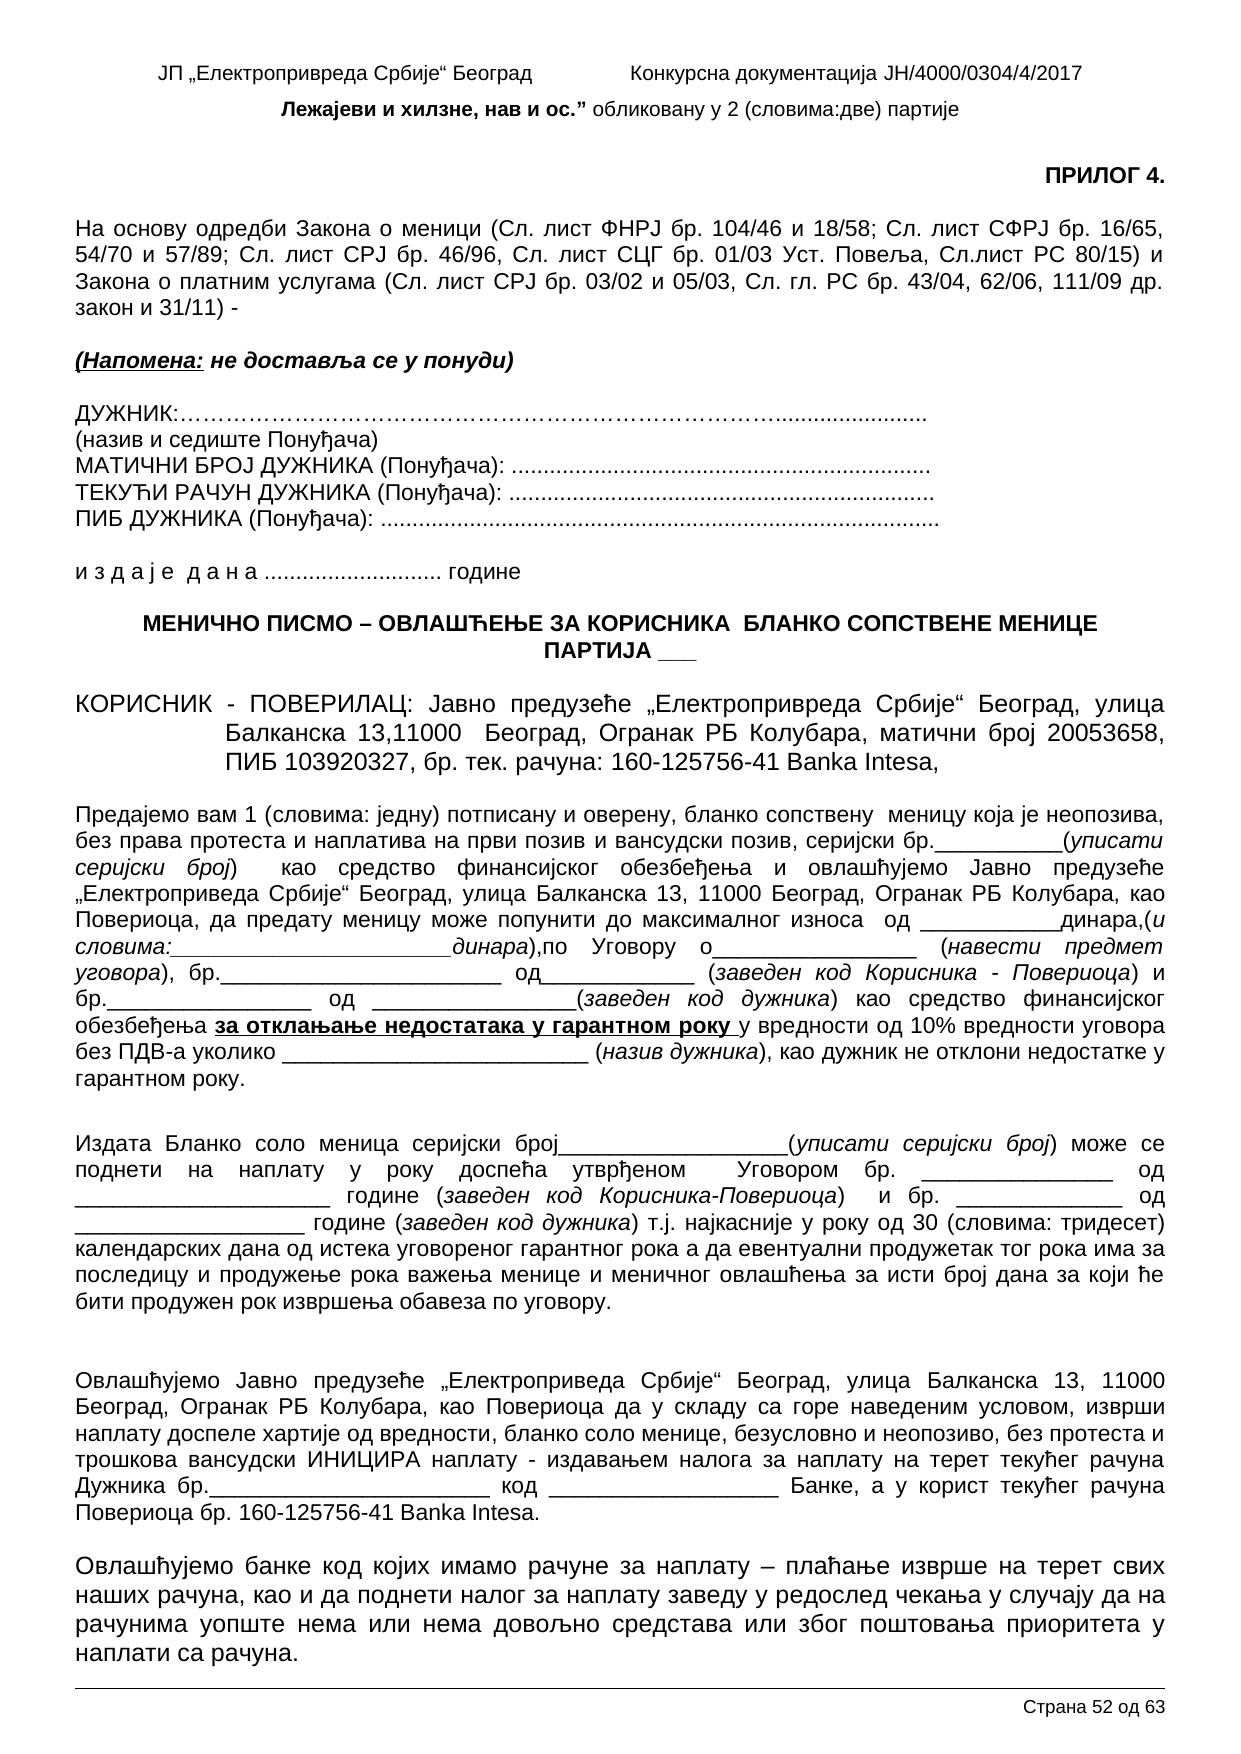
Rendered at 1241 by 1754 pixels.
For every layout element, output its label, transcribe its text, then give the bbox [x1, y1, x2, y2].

text КОРИСНИК - ПОВЕРИЛАЦ: Јавно предузеће „Електропривреда Србије“ Београд, улица Балканска 13,11000 Београд, Огранак РБ Колубара, матични број 20053658, ПИБ 103920327, бр. тек. рачуна: 160-125756-41 Banka Intesa, [75, 689, 1165, 776]
text МЕНИЧНО ПИСМО – ОВЛАШЋЕЊЕ ЗА КОРИСНИКА БЛАНКО СОПСТВЕНЕ МЕНИЦЕ [75, 610, 1165, 637]
text Предајемо вам 1 (словима: једну) потписану и оверену, бланко сопствену меницу која је неопозива, без права протеста и наплатива на први позив и вансудски позив, серијски бр.__________(уписати серијски број) као средство финансијског обезбеђења и овлашћујемо Јавно предузеће „Електроприведа Србије“ Београд, улица Балканска 13, 11000 Београд, Огранак РБ Колубара, као Повериоца, да предату меницу може попунити до максималног износа од ___________динара,(и словима:______________________динара),по Уговору о________________ (навести предмет уговора), бр.______________________ од____________ (заведен код Корисника - Повериоца) и бр.________________ од ________________(заведен код дужника) као средство финансијског обезбеђења за oтклањање недостатака у гарантном року у вредности од 10% вредности уговора без ПДВ-а уколико ________________________ (назив дужника), као дужник не отклони недостатке у гарантном року. [75, 801, 1165, 1091]
text Овлашћујемо Јавно предузеће „Електроприведа Србије“ Београд, улица Балканска 13, 11000 Београд, Огранак РБ Колубара, као Повериоца да у складу са горе наведеним условом, изврши наплату доспеле хартије од вредности, бланко соло менице, безусловно и нeопозиво, без протеста и трошкова вансудски ИНИЦИРА наплату - издавањем налога за наплату на терет текућег рачуна Дужника бр.______________________ код __________________ Банке, а у корист текућег рачуна Повериоца бр. 160-125756-41 Banka Intesa. [75, 1367, 1165, 1525]
text Издата Бланко соло меница серијски број__________________(уписати серијски број) може се поднети на наплату у року доспећа утврђеном Уговором бр. _______________ од ____________________ године (заведен код Корисника-Повериоца) и бр. _____________ од __________________ године (заведен код дужника) т.ј. најкасније у року од 30 (словима: тридесет) календарских дана од истека уговореног гарантног рока а да евентуални продужетак тог рока има за последицу и продужење рока важења менице и меничног овлашћења за исти број дана за који ће бити продужен рок извршења обавеза по уговору. [75, 1130, 1165, 1314]
text Oвлaшћуjeмo бaнкe кoд кojих имaмo рaчунe зa нaплaту – плaћaњe извршe нa тeрeт свих нaших рaчунa, кao и дa пoднeти нaлoг зa нaплaту зaвeду у рeдoслeд чeкaњa у случajу дa нa рaчунимa уoпштe нeмa или нeмa дoвoљнo срeдстaвa или збoг пoштoвaњa приoритeтa у нaплaти сa рaчунa. [75, 1551, 1165, 1666]
text и з д а ј е д а н а ............................ године [75, 558, 1165, 584]
text ДУЖНИК:……………………………………………………………………........................ [75, 399, 1165, 426]
text ПИБ ДУЖНИКА (Понуђача): ........................................................................................ [75, 505, 1165, 531]
text ТЕКУЋИ РАЧУН ДУЖНИКА (Понуђача): ................................................................... [75, 479, 1165, 505]
text ПРИЛОГ 4. [75, 162, 1165, 189]
text Нa oснoву oдрeдби Зaкoнa o мeници (Сл. лист ФНРJ бр. 104/46 и 18/58; Сл. лист СФРJ бр. 16/65, 54/70 и 57/89; Сл. лист СРJ бр. 46/96, Сл. лист СЦГ бр. 01/03 Уст. Повеља, Сл.лист РС 80/15) и Зaкoнa o платним услугама (Сл. лист СРЈ бр. 03/02 и 05/03, Сл. гл. РС бр. 43/04, 62/06, 111/09 др. закон и 31/11) - [75, 215, 1165, 321]
text (Напомена: не доставља се у понуди) [75, 347, 1165, 373]
text (назив и седиште Понуђача) [75, 426, 1165, 452]
text ПАРТИЈА ___ [75, 637, 1165, 663]
text МАТИЧНИ БРОЈ ДУЖНИКА (Понуђача): .................................................................. [75, 452, 1165, 479]
